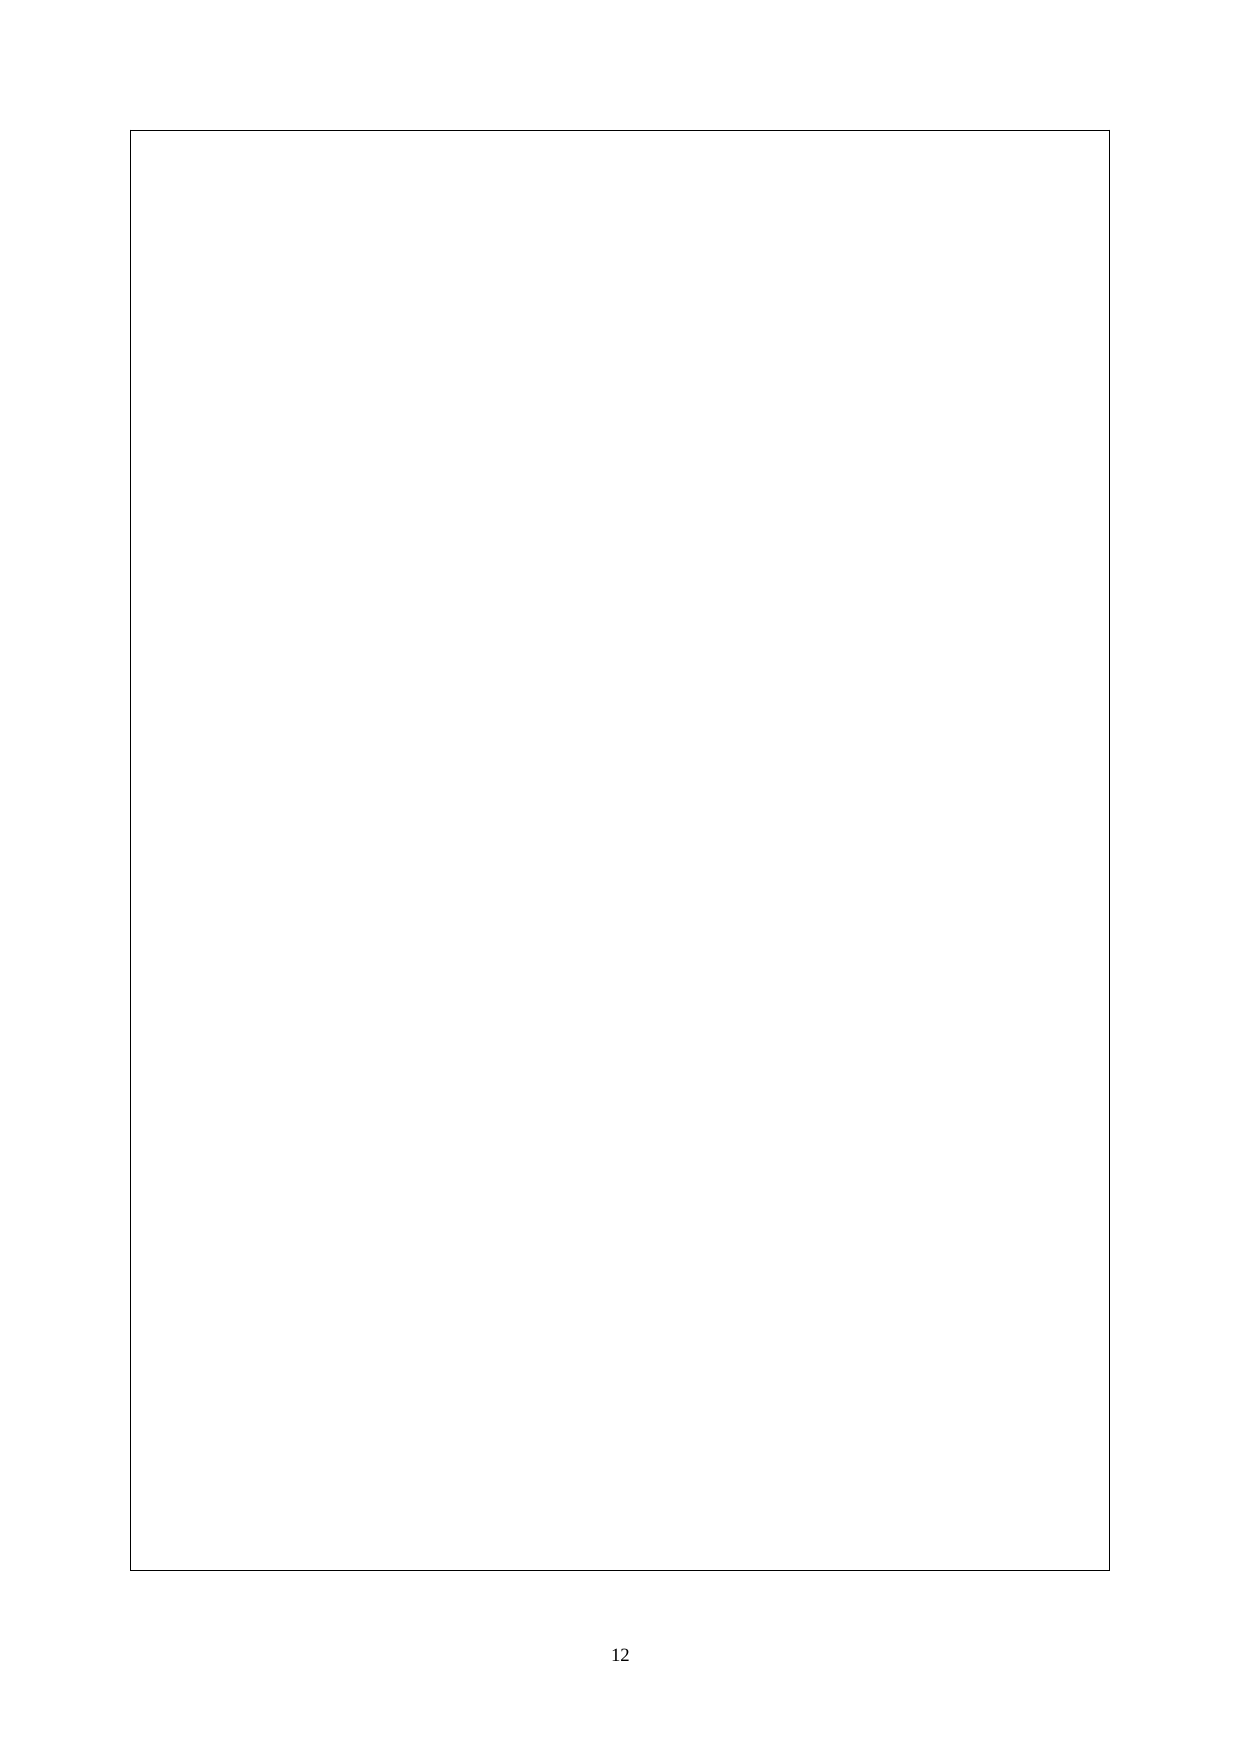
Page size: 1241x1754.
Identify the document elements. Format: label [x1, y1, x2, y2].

table_header [131, 131, 1109, 1570]
